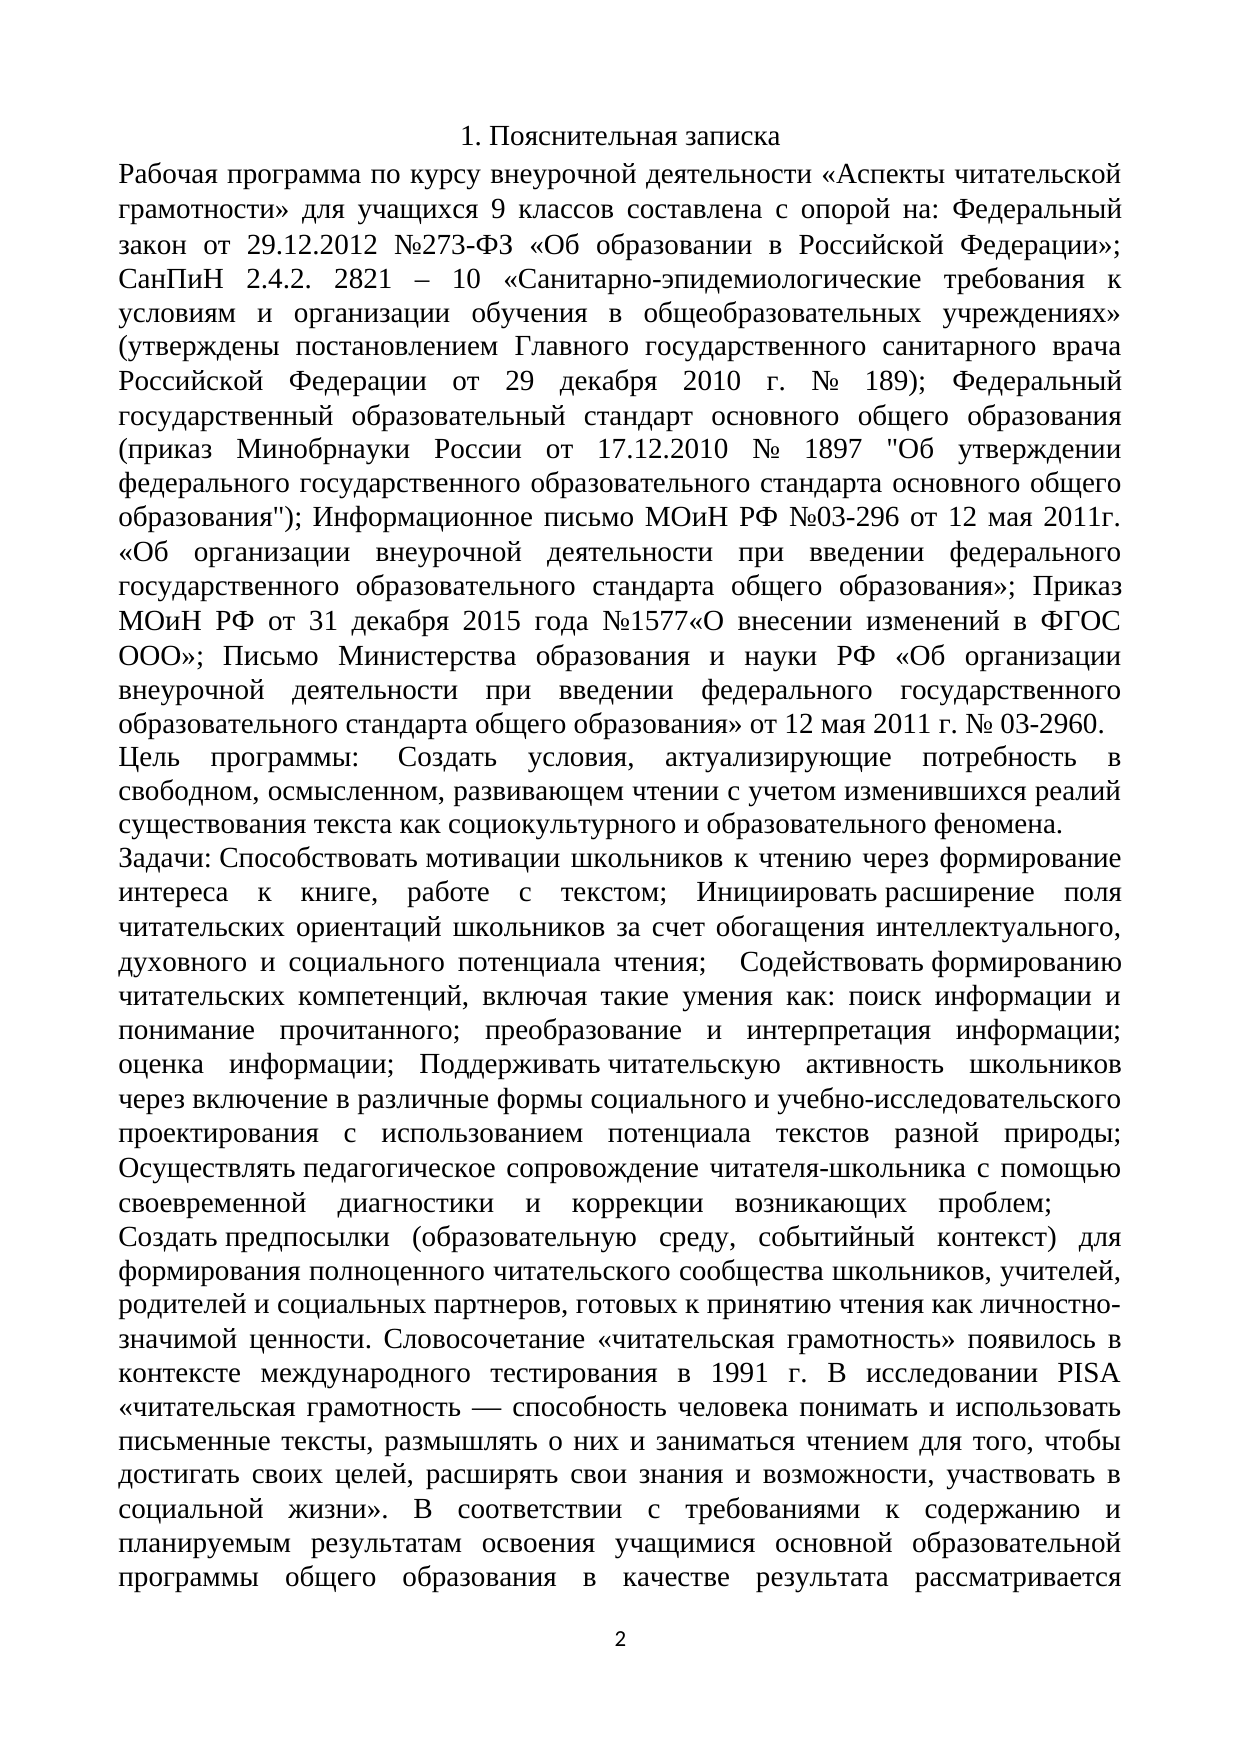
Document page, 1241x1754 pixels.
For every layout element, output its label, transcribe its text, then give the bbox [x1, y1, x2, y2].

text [118, 840, 1122, 1592]
text 1. Пояснительная записка [118, 118, 1122, 152]
text Цель программы: Создать условия, актуализирующие потребность в свободном, осмысленном, развивающем чтении с учетом изменившихся реалий существования текста как социокультурного и образовательного феномена. [118, 739, 1122, 840]
text Рабочая программа по курсу внеурочной деятельности «Аспекты читательской грамотности» для учащихся 9 классов составлена с опорой на: Федеральный закон от 29.12.2012 №273-ФЗ «Об образовании в Российской Федерации»; СанПиН 2.4.2. 2821 – 10 «Санитарно-эпидемиологические требования к условиям и организации обучения в общеобразовательных учреждениях» (утверждены постановлением Главного государственного санитарного врача Российской Федерации от 29 декабря 2010 г. № 189); Федеральный государственный образовательный стандарт основного общего образования (приказ Минобрнауки России от 17.12.2010 № 1897 "Об утверждении федерального государственного образовательного стандарта основного общего образования"); Информационное письмо МОиН РФ №03-296 от 12 мая 2011г. «Об организации внеурочной деятельности при введении федерального государственного образовательного стандарта общего образования»; Приказ МОиН РФ от 31 декабря 2015 года №1577«О внесении изменений в ФГОС ООО»; Письмо Министерства образования и науки РФ «Об организации внеурочной деятельности при введении федерального государственного образовательного стандарта общего образования» от 12 мая 2011 г. № 03-2960. [118, 157, 1122, 739]
